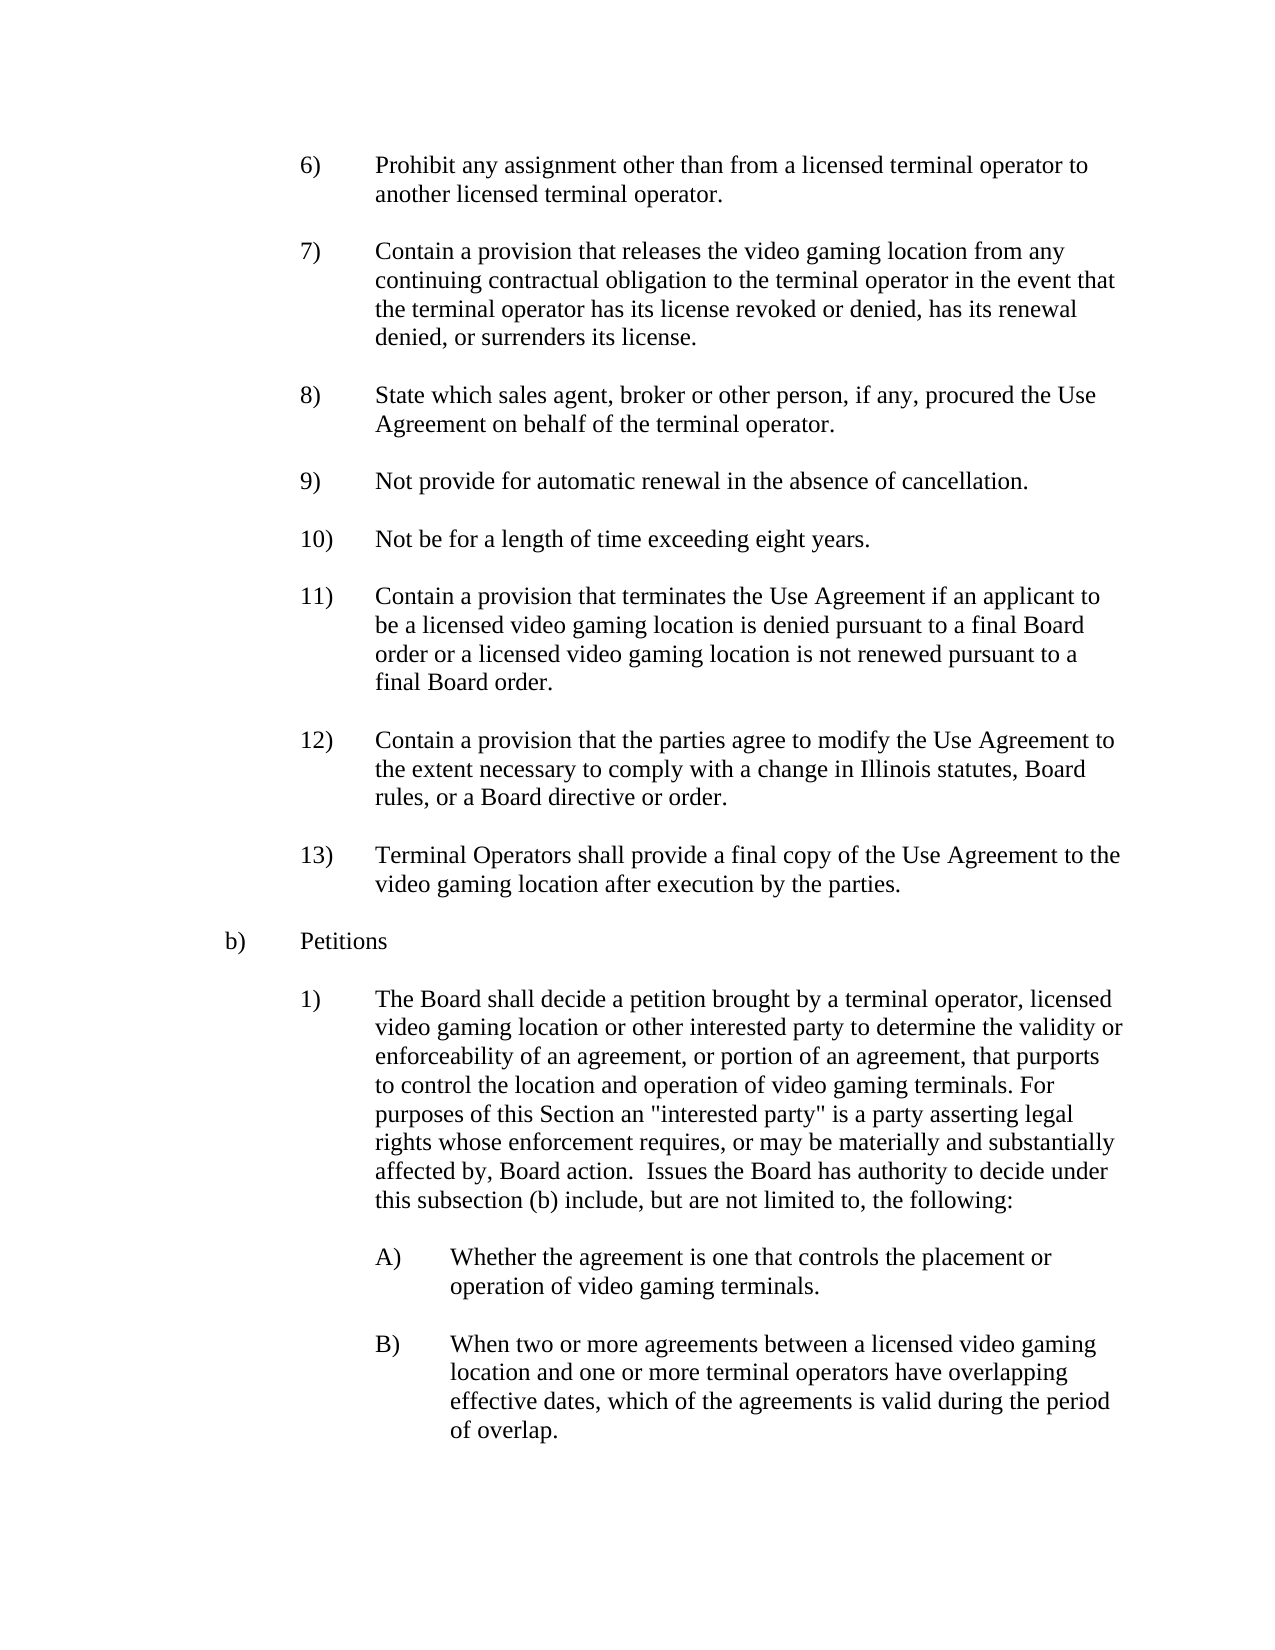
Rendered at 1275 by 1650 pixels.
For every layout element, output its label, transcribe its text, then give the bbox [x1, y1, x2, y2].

text A) Whether the agreement is one that controls the placement or operation of video gaming terminals. [375, 1242, 1125, 1300]
text 7) Contain a provision that releases the video gaming location from any continuing contractual obligation to the terminal operator in the event that the terminal operator has its license revoked or denied, has its renewal denied, or surrenders its license. [300, 236, 1125, 351]
text 8) State which sales agent, broker or other person, if any, procured the Use Agreement on behalf of the terminal operator. [300, 380, 1125, 437]
text 1) The Board shall decide a petition brought by a terminal operator, licensed video gaming location or other interested party to determine the validity or enforceability of an agreement, or portion of an agreement, that purports to control the location and operation of video gaming terminals. For purposes of this Section an "interested party" is a party asserting legal rights whose enforcement requires, or may be materially and substantially affected by, Board action. Issues the Board has authority to decide under this subsection (b) include, but are not limited to, the following: [300, 984, 1125, 1214]
text b) Petitions [150, 926, 1125, 955]
text B) When two or more agreements between a licensed video gaming location and one or more terminal operators have overlapping effective dates, which of the agreements is valid during the period of overlap. [375, 1329, 1125, 1444]
text 6) Prohibit any assignment other than from a licensed terminal operator to another licensed terminal operator. [300, 150, 1125, 207]
text 9) Not provide for automatic renewal in the absence of cancellation. [300, 466, 1125, 495]
text 11) Contain a provision that terminates the Use Agreement if an applicant to be a licensed video gaming location is denied pursuant to a final Board order or a licensed video gaming location is not renewed pursuant to a final Board order. [300, 581, 1125, 696]
text 10) Not be for a length of time exceeding eight years. [300, 524, 1125, 552]
text 13) Terminal Operators shall provide a final copy of the Use Agreement to the video gaming location after execution by the parties. [300, 840, 1125, 897]
text 12) Contain a provision that the parties agree to modify the Use Agreement to the extent necessary to comply with a change in Illinois statutes, Board rules, or a Board directive or order. [300, 725, 1125, 811]
